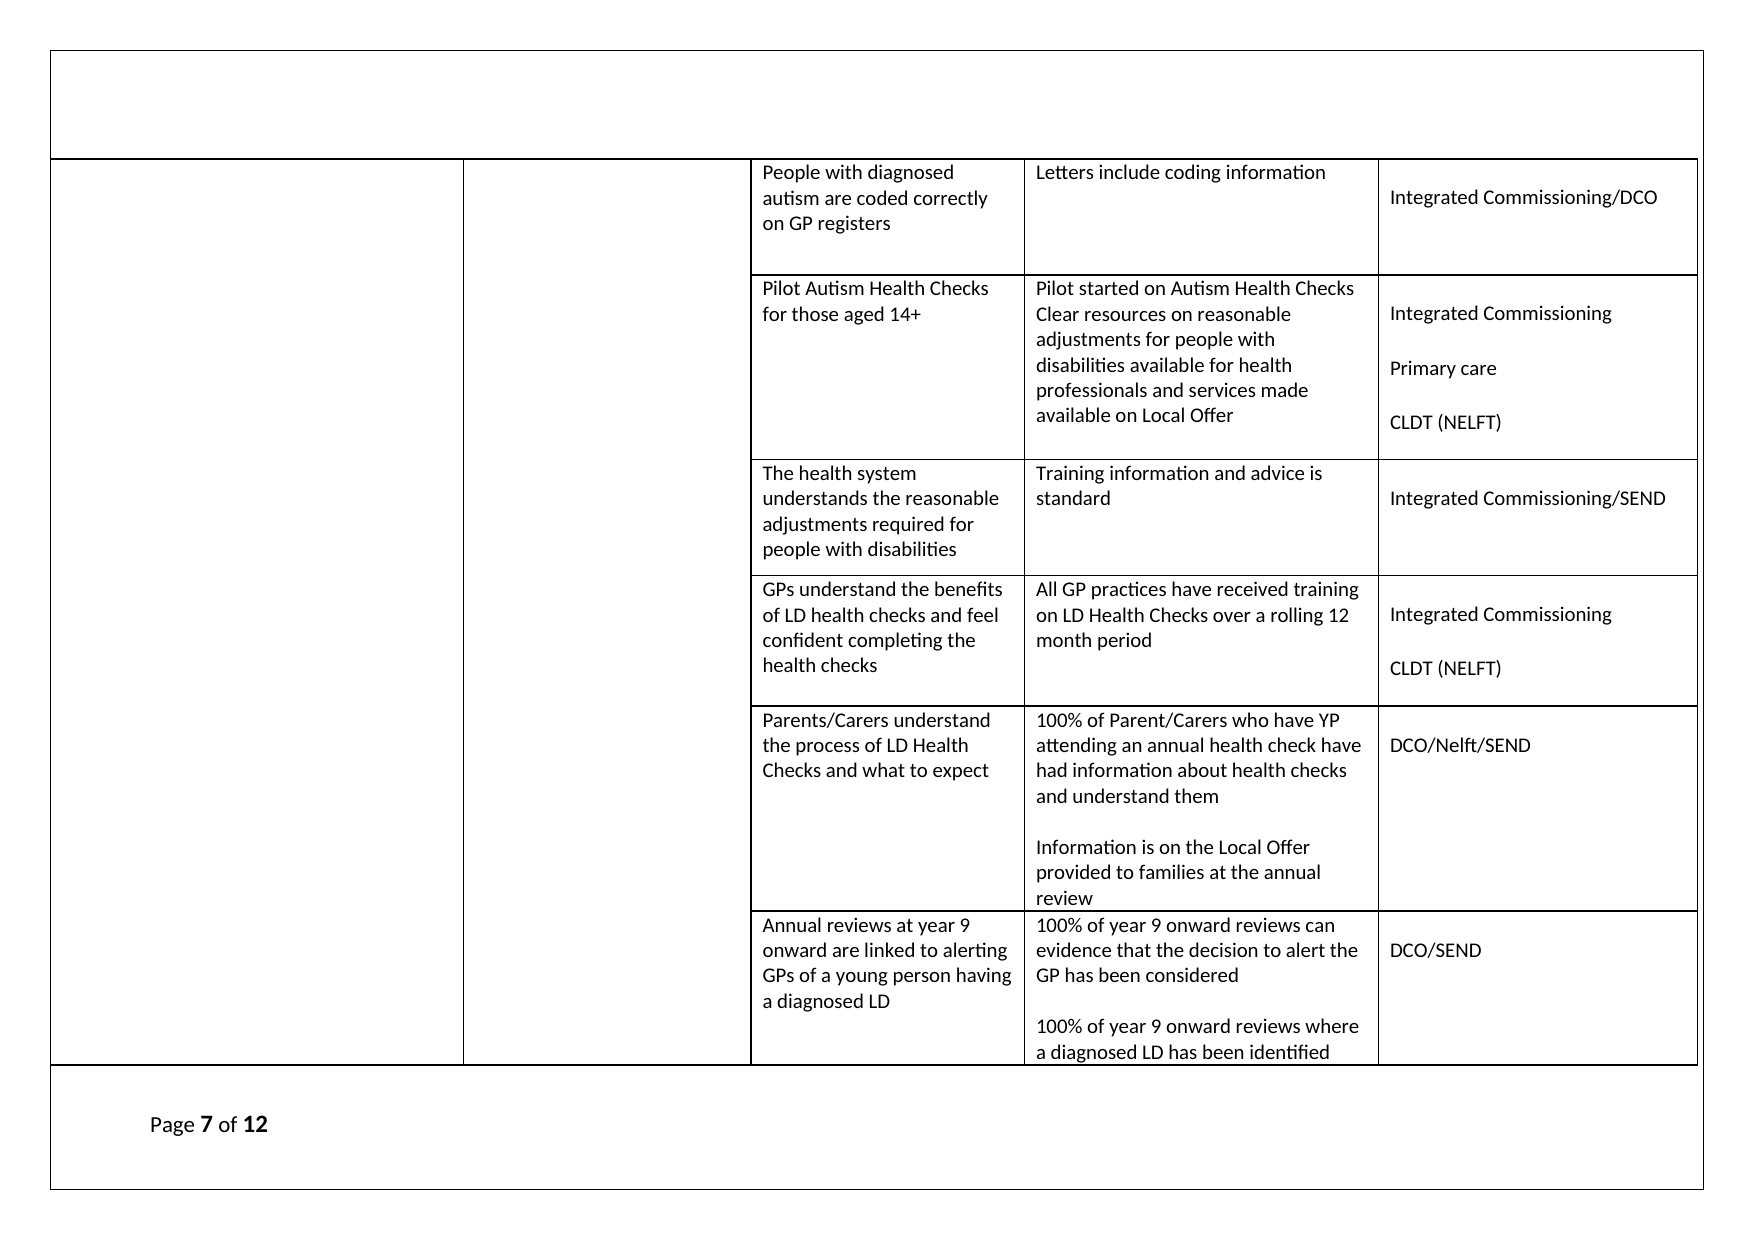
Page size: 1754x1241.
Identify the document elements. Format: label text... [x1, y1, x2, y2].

table_cell Pilot started on Autism Health Checks Clear resources on reasonable adjustments for people with disabilities available for health professionals and services made available on Local Offer [1025, 276, 1378, 459]
table_cell Integrated Commissioning Primary care CLDT (NELFT) [1379, 276, 1697, 459]
table_cell All GP practices have received training on LD Health Checks over a rolling 12 month period [1025, 576, 1378, 705]
table_cell Integrated Commissioning/DCO [1379, 160, 1697, 274]
table_cell GPs understand the benefits of LD health checks and feel confident completing the health checks [752, 576, 1024, 705]
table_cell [464, 160, 750, 1064]
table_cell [752, 912, 1024, 1064]
table_cell DCO/SEND [1379, 912, 1697, 1064]
table_cell Training information and advice is standard [1025, 460, 1378, 575]
table_cell People with diagnosed autism are coded correctly on GP registers [752, 160, 1024, 274]
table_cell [51, 160, 463, 1064]
table_cell The health system understands the reasonable adjustments required for people with disabilities [752, 460, 1024, 575]
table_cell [1025, 912, 1378, 1064]
table_cell Letters include coding information [1025, 160, 1378, 274]
table_cell Integrated Commissioning/SEND [1379, 460, 1697, 575]
table_cell Integrated Commissioning CLDT (NELFT) [1379, 576, 1697, 705]
table_cell DCO/Nelft/SEND [1379, 707, 1697, 910]
table_cell 100% of Parent/Carers who have YP attending an annual health check have had information about health checks and understand them Information is on the Local Offer provided to families at the annual review [1025, 707, 1378, 910]
table_cell Parents/Carers understand the process of LD Health Checks and what to expect [752, 707, 1024, 910]
table_cell Pilot Autism Health Checks for those aged 14+ [752, 276, 1024, 459]
